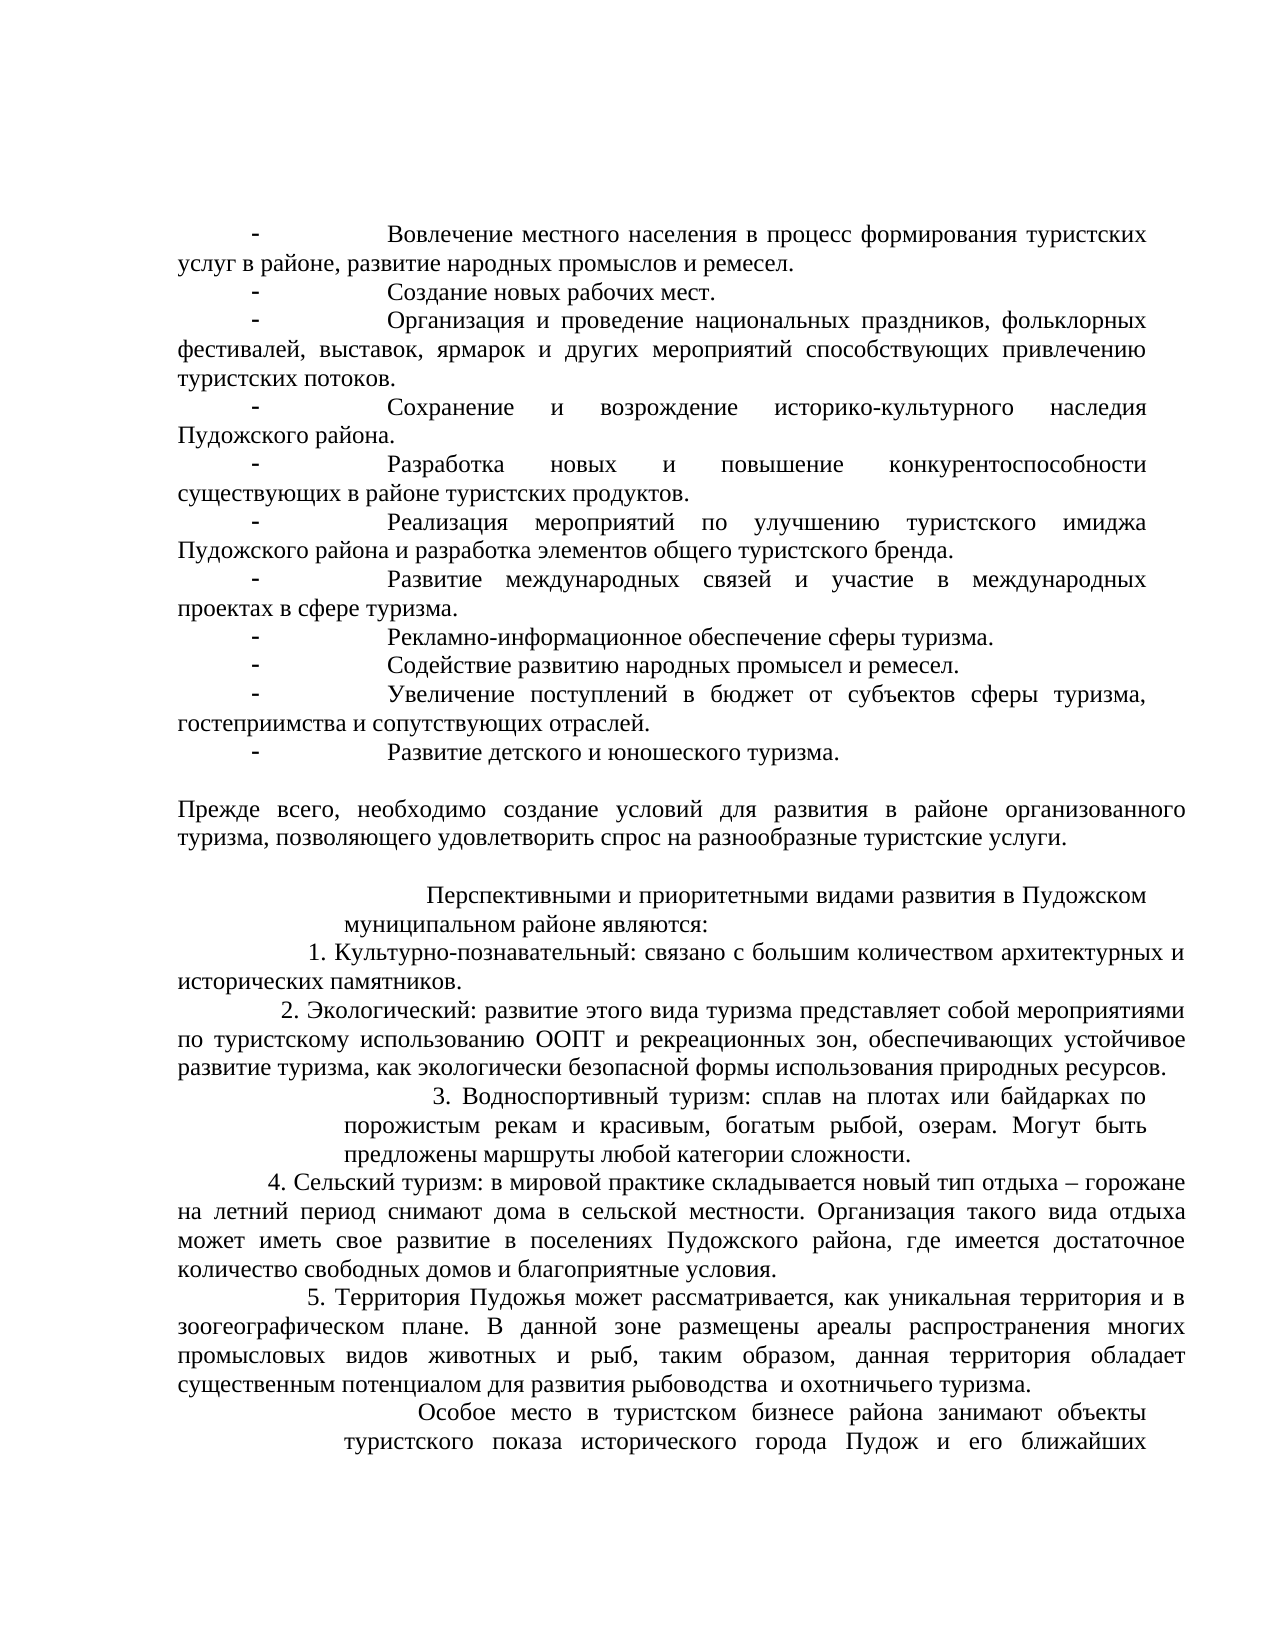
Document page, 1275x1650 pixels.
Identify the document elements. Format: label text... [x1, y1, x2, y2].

text Перспективными и приоритетными видами развития в Пудожском муниципальном районе являются: [344, 880, 1147, 937]
list Развитие детского и юношеского туризма. [177, 737, 1147, 766]
text Прежде всего, необходимо создание условий для развития в районе организованного туризма, позволяющего удовлетворить спрос на разнообразные туристские услуги. [177, 794, 1186, 851]
list Создание новых рабочих мест. [177, 277, 1147, 306]
list Вовлечение местного населения в процесс формирования туристских услуг в районе, развитие народных промыслов и ремесел. [177, 219, 1147, 277]
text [344, 1397, 1147, 1455]
text 3. Водноспортивный туризм: сплав на плотах или байдарках по порожистым рекам и красивым, богатым рыбой, озерам. Могут быть предложены маршруты любой категории сложности. [344, 1081, 1147, 1167]
text 4. Сельский туризм: в мировой практике складывается новый тип отдыха – горожане на летний период снимают дома в сельской местности. Организация такого вида отдыха может иметь свое развитие в поселениях Пудожского района, где имеется достаточное количество свободных домов и благоприятные условия. [177, 1167, 1186, 1282]
list Сохранение и возрождение историко-культурного наследия Пудожского района. [177, 392, 1147, 449]
text 5. Территория Пудожья может рассматривается, как уникальная территория и в зоогеографическом плане. В данной зоне размещены ареалы распространения многих промысловых видов животных и рыб, таким образом, данная территория обладает существенным потенциалом для развития рыбоводства и охотничьего туризма. [177, 1282, 1186, 1397]
text 2. Экологический: развитие этого вида туризма представляет собой мероприятиями по туристскому использованию ООПТ и рекреационных зон, обеспечивающих устойчивое развитие туризма, как экологически безопасной формы использования природных ресурсов. [177, 995, 1186, 1081]
list Организация и проведение национальных праздников, фольклорных фестивалей, выставок, ярмарок и других мероприятий способствующих привлечению туристских потоков. [177, 306, 1147, 392]
list Содействие развитию народных промысел и ремесел. [177, 651, 1147, 679]
list Рекламно-информационное обеспечение сферы туризма. [177, 622, 1147, 651]
list Развитие международных связей и участие в международных проектах в сфере туризма. [177, 564, 1147, 622]
list Разработка новых и повышение конкурентоспособности существующих в районе туристских продуктов. [177, 449, 1147, 507]
text 1. Культурно-познавательный: связано с большим количеством архитектурных и исторических памятников. [177, 937, 1186, 995]
list Увеличение поступлений в бюджет от субъектов сферы туризма, гостеприимства и сопутствующих отраслей. [177, 679, 1147, 737]
list Реализация мероприятий по улучшению туристского имиджа Пудожского района и разработка элементов общего туристского бренда. [177, 507, 1147, 564]
